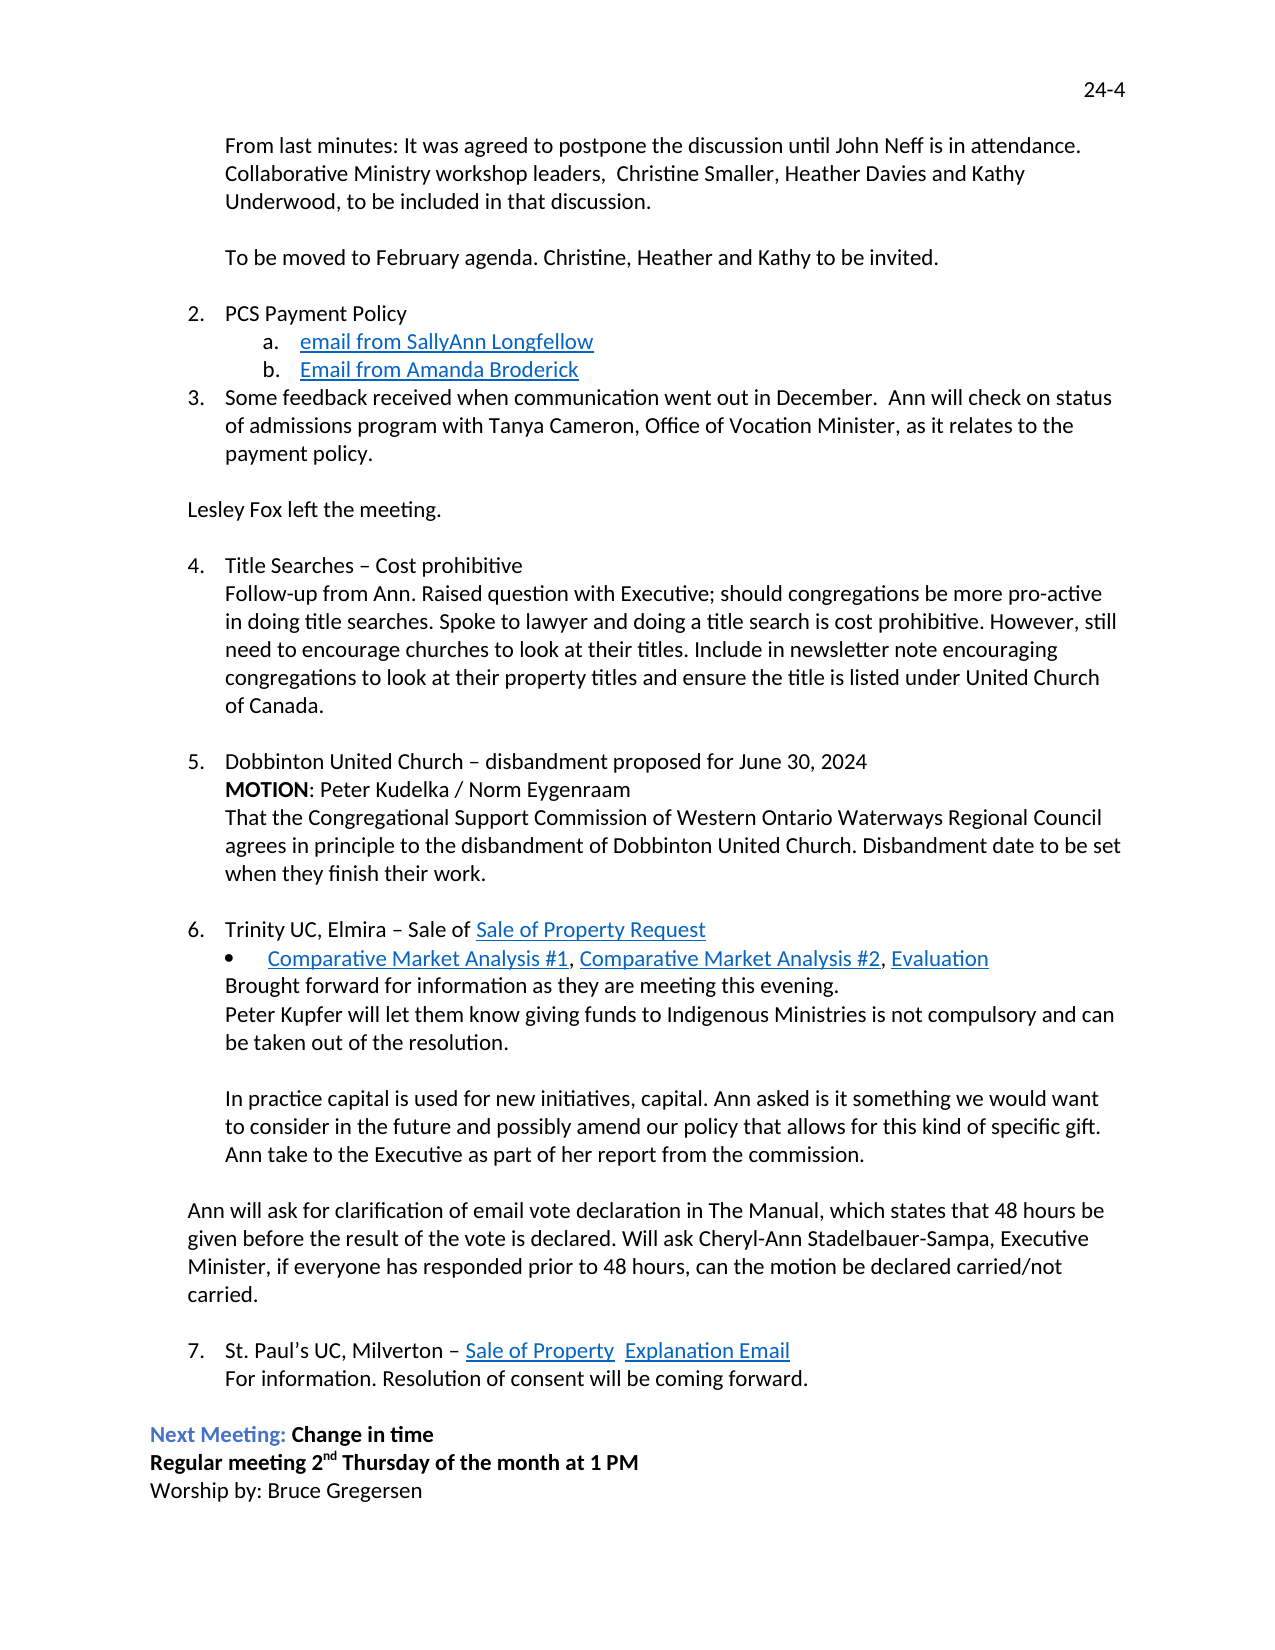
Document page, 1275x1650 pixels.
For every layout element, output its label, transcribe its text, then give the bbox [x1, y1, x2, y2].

list To be moved to February agenda. Christine, Heather and Kathy to be invited. [225, 243, 1125, 271]
list Dobbinton United Church – disbandment proposed for June 30, 2024 [187, 747, 1125, 776]
list Some feedback received when communication went out in December. Ann will check on status of admissions program with Tanya Cameron, Office of Vocation Minister, as it relates to the payment policy. [187, 383, 1125, 467]
list Email from Amanda Broderick [262, 355, 1125, 383]
text Worship by: Bruce Gregersen [150, 1476, 1125, 1504]
list Ann take to the Executive as part of her report from the commission. [225, 1140, 1125, 1168]
list Brought forward for information as they are meeting this evening. [225, 972, 1125, 1000]
list In practice capital is used for new initiatives, capital. Ann asked is it something we would want to consider in the future and possibly amend our policy that allows for this kind of specific gift. [225, 1084, 1125, 1140]
list Lesley Fox left the meeting. [187, 495, 1125, 523]
list Ann will ask for clarification of email vote declaration in The Manual, which states that 48 hours be given before the result of the vote is declared. Will ask Cheryl-Ann Stadelbauer-Sampa, Executive Minister, if everyone has responded prior to 48 hours, can the motion be declared carried/not carried. [187, 1196, 1125, 1308]
list Peter Kupfer will let them know giving funds to Indigenous Ministries is not compulsory and can be taken out of the resolution. [225, 1000, 1125, 1056]
list Follow-up from Ann. Raised question with Executive; should congregations be more pro-active in doing title searches. Spoke to lawyer and doing a title search is cost prohibitive. However, still need to encourage churches to look at their titles. Include in newsletter note encouraging congregations to look at their property titles and ensure the title is listed under United Church of Canada. [225, 579, 1125, 719]
text Regular meeting 2nd Thursday of the month at 1 PM [150, 1448, 1125, 1476]
list Comparative Market Analysis #1, Comparative Market Analysis #2, Evaluation [225, 944, 1125, 972]
list PCS Payment Policy [187, 299, 1125, 327]
list email from SallyAnn Longfellow [262, 327, 1125, 355]
list St. Paul’s UC, Milverton – Sale of Property Explanation Email [187, 1336, 1125, 1364]
list Trinity UC, Elmira – Sale of Sale of Property Request [187, 916, 1125, 944]
list For information. Resolution of consent will be coming forward. [225, 1364, 1125, 1392]
list Title Searches – Cost prohibitive [187, 551, 1125, 579]
list From last minutes: It was agreed to postpone the discussion until John Neff is in attendance. Collaborative Ministry workshop leaders, Christine Smaller, Heather Davies and Kathy Underwood, to be included in that discussion. [225, 131, 1125, 215]
list MOTION: Peter Kudelka / Norm Eygenraam [225, 776, 1125, 803]
list That the Congregational Support Commission of Western Ontario Waterways Regional Council agrees in principle to the disbandment of Dobbinton United Church. Disbandment date to be set when they finish their work. [225, 803, 1125, 888]
text Next Meeting: Change in time [150, 1420, 1125, 1448]
